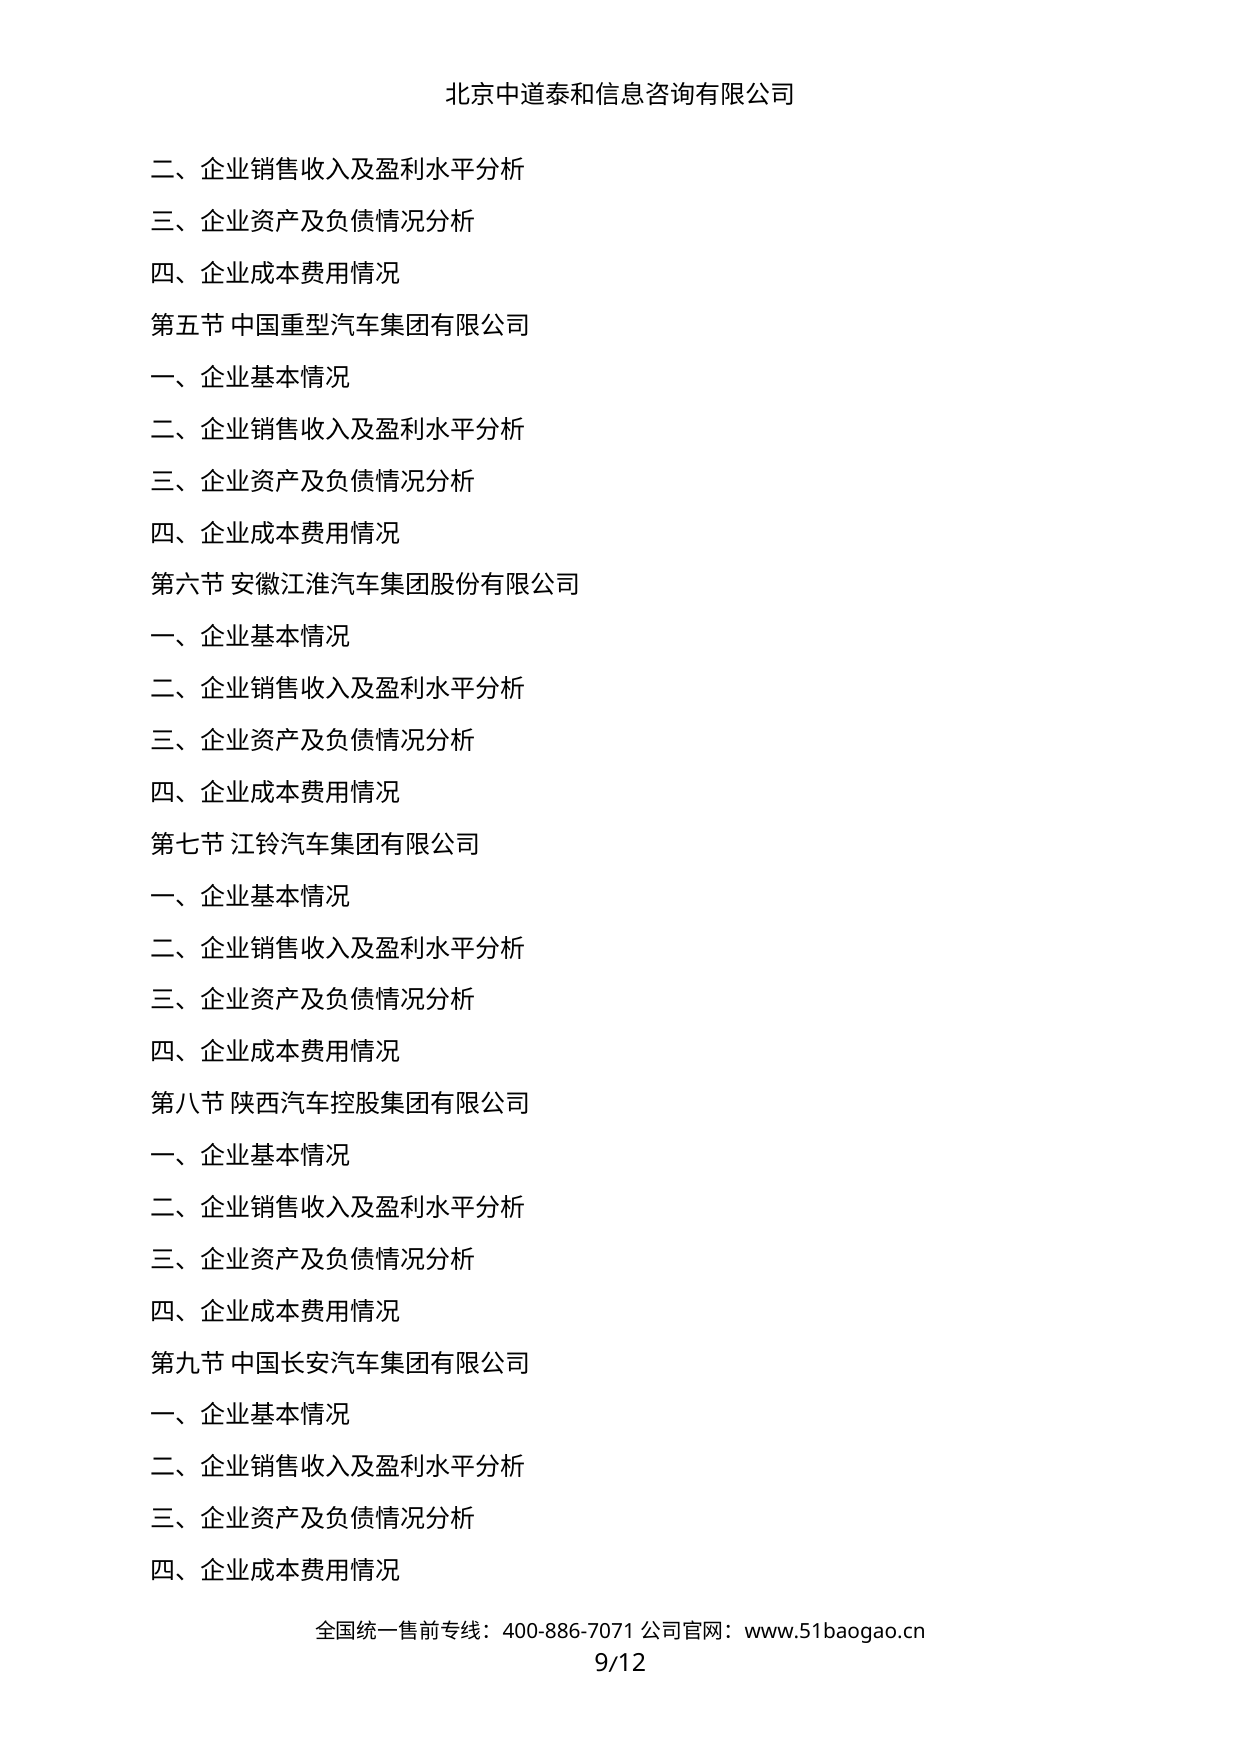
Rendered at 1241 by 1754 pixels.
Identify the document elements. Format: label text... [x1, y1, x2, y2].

text 第八节 陕西汽车控股集团有限公司 [150, 1084, 1090, 1120]
text 一、企业基本情况 [150, 876, 1090, 912]
text 四、企业成本费用情况 [150, 772, 1090, 809]
text 一、企业基本情况 [150, 1136, 1090, 1172]
text 四、企业成本费用情况 [150, 513, 1090, 549]
text 二、企业销售收入及盈利水平分析 [150, 1447, 1090, 1483]
text 二、企业销售收入及盈利水平分析 [150, 1187, 1090, 1224]
text 二、企业销售收入及盈利水平分析 [150, 150, 1090, 186]
text 四、企业成本费用情况 [150, 254, 1090, 290]
text 一、企业基本情况 [150, 357, 1090, 394]
text 四、企业成本费用情况 [150, 1291, 1090, 1327]
text 一、企业基本情况 [150, 617, 1090, 653]
text 三、企业资产及负债情况分析 [150, 721, 1090, 757]
text 二、企业销售收入及盈利水平分析 [150, 409, 1090, 446]
text 三、企业资产及负债情况分析 [150, 461, 1090, 497]
text 三、企业资产及负债情况分析 [150, 1499, 1090, 1535]
text 第九节 中国长安汽车集团有限公司 [150, 1343, 1090, 1379]
text 四、企业成本费用情况 [150, 1551, 1090, 1587]
text 三、企业资产及负债情况分析 [150, 980, 1090, 1016]
text 四、企业成本费用情况 [150, 1032, 1090, 1068]
text 第六节 安徽江淮汽车集团股份有限公司 [150, 565, 1090, 601]
text 第七节 江铃汽车集团有限公司 [150, 824, 1090, 861]
text 二、企业销售收入及盈利水平分析 [150, 928, 1090, 964]
text 二、企业销售收入及盈利水平分析 [150, 669, 1090, 705]
text 一、企业基本情况 [150, 1395, 1090, 1431]
text 第五节 中国重型汽车集团有限公司 [150, 306, 1090, 342]
text 三、企业资产及负债情况分析 [150, 202, 1090, 238]
text 三、企业资产及负债情况分析 [150, 1239, 1090, 1276]
